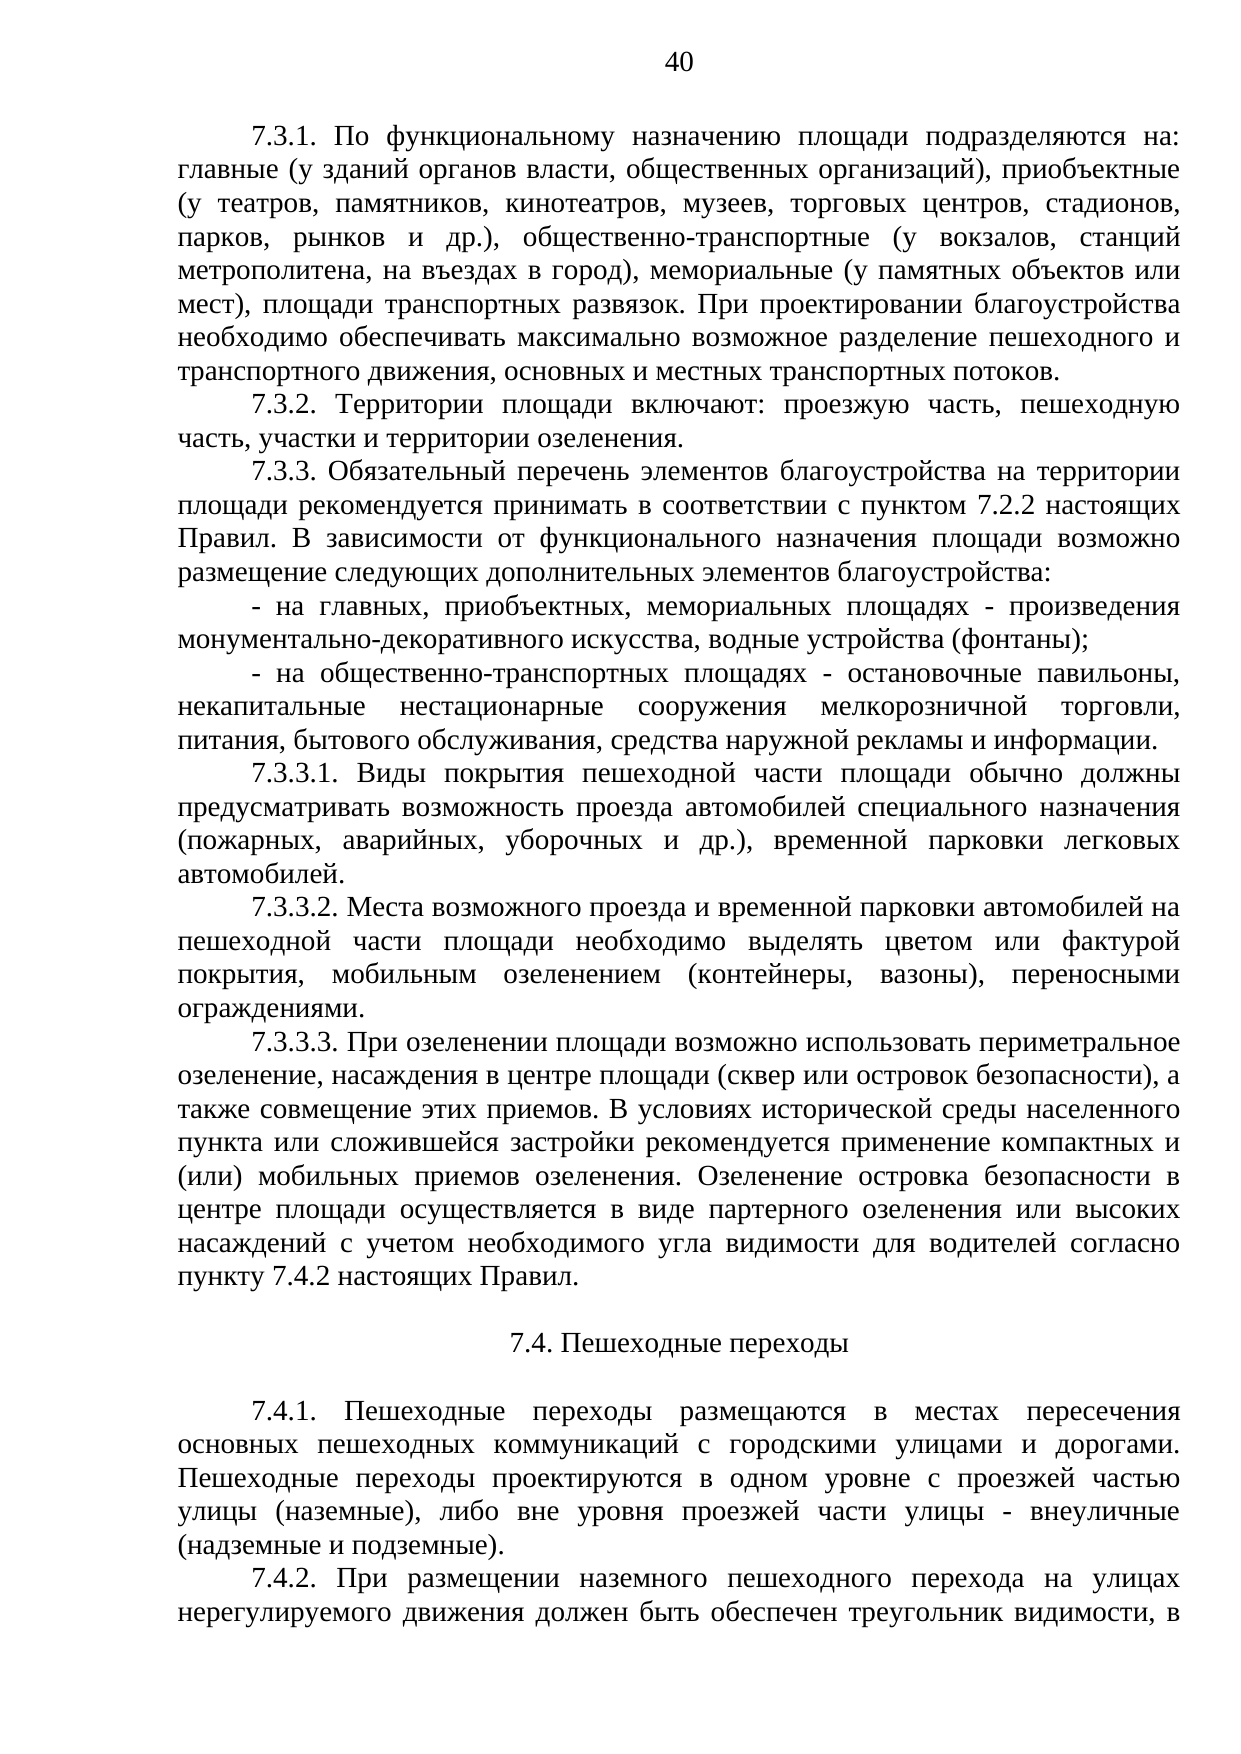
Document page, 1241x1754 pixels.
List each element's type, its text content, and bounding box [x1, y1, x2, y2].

text - на общественно-транспортных площадях - остановочные павильоны, некапитальные нестационарные сооружения мелкорозничной торговли, питания, бытового обслуживания, средства наружной рекламы и информации. [177, 655, 1181, 755]
text - на главных, приобъектных, мемориальных площадях - произведения монументально-декоративного искусства, водные устройства (фонтаны); [177, 588, 1181, 655]
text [177, 1560, 1181, 1627]
text 7.3.3. Обязательный перечень элементов благоустройства на территории площади рекомендуется принимать в соответствии с пунктом 7.2.2 настоящих Правил. В зависимости от функционального назначения площади возможно размещение следующих дополнительных элементов благоустройства: [177, 453, 1181, 588]
text 7.3.3.3. При озеленении площади возможно использовать периметральное озеленение, насаждения в центре площади (сквер или островок безопасности), а также совмещение этих приемов. В условиях исторической среды населенного пункта или сложившейся застройки рекомендуется применение компактных и (или) мобильных приемов озеленения. Озеленение островка безопасности в центре площади осуществляется в виде партерного озеленения или высоких насаждений с учетом необходимого угла видимости для водителей согласно пункту 7.4.2 настоящих Правил. [177, 1024, 1181, 1292]
text 7.3.2. Территории площади включают: проезжую часть, пешеходную часть, участки и территории озеленения. [177, 386, 1181, 453]
text 7.3.3.1. Виды покрытия пешеходной части площади обычно должны предусматривать возможность проезда автомобилей специального назначения (пожарных, аварийных, уборочных и др.), временной парковки легковых автомобилей. [177, 755, 1181, 889]
text 7.3.3.2. Места возможного проезда и временной парковки автомобилей на пешеходной части площади необходимо выделять цветом или фактурой покрытия, мобильным озеленением (контейнеры, вазоны), переносными ограждениями. [177, 889, 1181, 1024]
text 7.4. Пешеходные переходы [177, 1326, 1181, 1359]
text 7.4.1. Пешеходные переходы размещаются в местах пересечения основных пешеходных коммуникаций с городскими улицами и дорогами. Пешеходные переходы проектируются в одном уровне с проезжей частью улицы (наземные), либо вне уровня проезжей части улицы - внеуличные (надземные и подземные). [177, 1393, 1181, 1560]
text 7.3.1. По функциональному назначению площади подразделяются на: главные (у зданий органов власти, общественных организаций), приобъектные (у театров, памятников, кинотеатров, музеев, торговых центров, стадионов, парков, рынков и др.), общественно-транспортные (у вокзалов, станций метрополитена, на въездах в город), мемориальные (у памятных объектов или мест), площади транспортных развязок. При проектировании благоустройства необходимо обеспечивать максимально возможное разделение пешеходного и транспортного движения, основных и местных транспортных потоков. [177, 118, 1181, 386]
